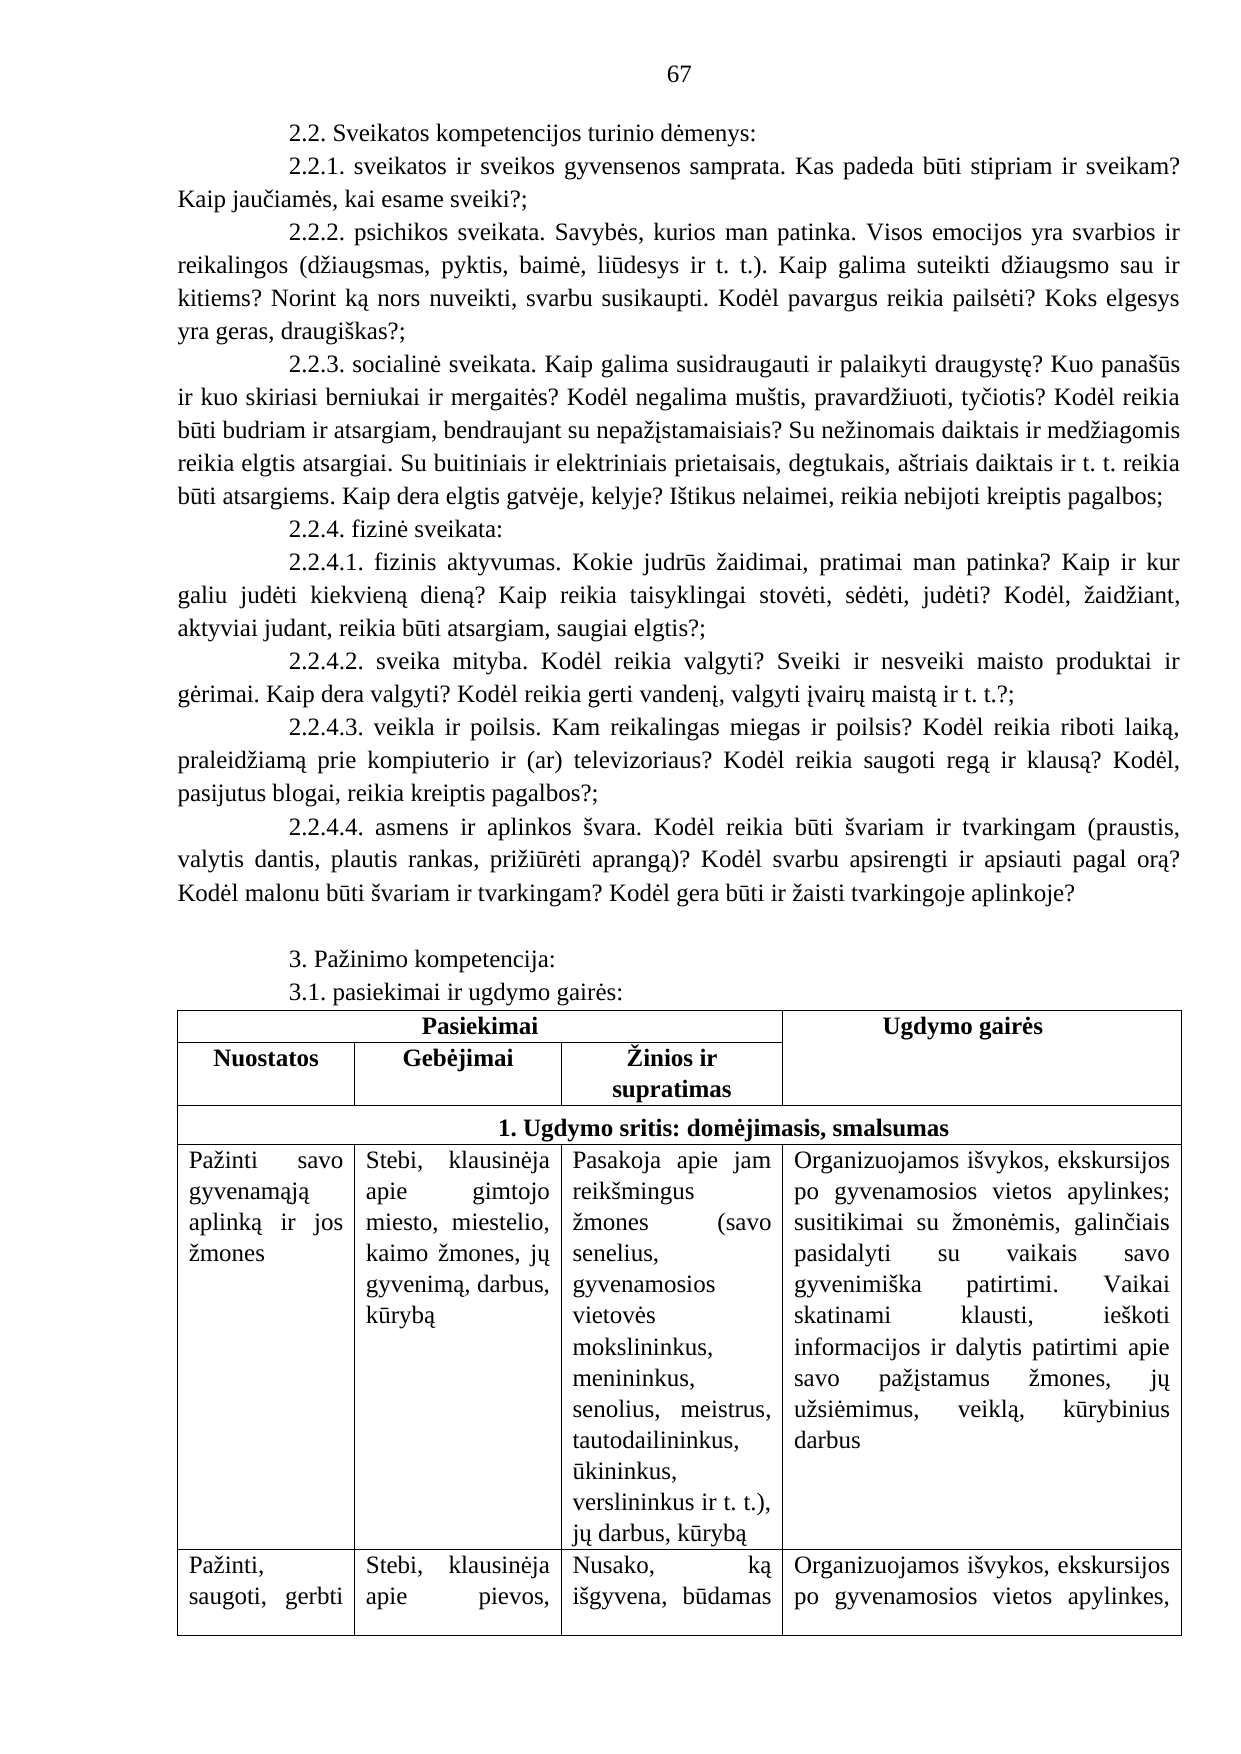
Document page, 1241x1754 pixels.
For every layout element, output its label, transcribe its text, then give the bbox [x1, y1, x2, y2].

text 2.2.4.3. veikla ir poilsis. Kam reikalingas miegas ir poilsis? Kodėl reikia riboti laiką, praleidžiamą prie kompiuterio ir (ar) televizoriaus? Kodėl reikia saugoti regą ir klausą? Kodėl, pasijutus blogai, reikia kreiptis pagalbos?; [177, 712, 1181, 807]
table_cell Nuostatos [178, 1043, 354, 1105]
text 3.1. pasiekimai ir ugdymo gairės: [177, 977, 1181, 1005]
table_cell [355, 1550, 561, 1635]
table_cell Žinios ir supratimas [562, 1043, 782, 1105]
text 2.2.3. socialinė sveikata. Kaip galima susidraugauti ir palaikyti draugystę? Kuo panašūs ir kuo skiriasi berniukai ir mergaitės? Kodėl negalima muštis, pravardžiuoti, tyčiotis? Kodėl reikia būti budriam ir atsargiam, bendraujant su nepažįstamaisiais? Su nežinomais daiktais ir medžiagomis reikia elgtis atsargiai. Su buitiniais ir elektriniais prietaisais, degtukais, aštriais daiktais ir t. t. reikia būti atsargiems. Kaip dera elgtis gatvėje, kelyje? Ištikus nelaimei, reikia nebijoti kreiptis pagalbos; [177, 349, 1181, 510]
text 2.2.4.2. sveika mityba. Kodėl reikia valgyti? Sveiki ir nesveiki maisto produktai ir gėrimai. Kaip dera valgyti? Kodėl reikia gerti vandenį, valgyti įvairų maistą ir t. t.?; [177, 646, 1181, 708]
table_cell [178, 1550, 354, 1635]
table_cell Pasakoja apie jam reikšmingus žmones (savo senelius, gyvenamosios vietovės mokslininkus, menininkus, senolius, meistrus, tautodailininkus, ūkininkus, verslininkus ir t. t.), jų darbus, kūrybą [562, 1145, 782, 1549]
table_cell Stebi, klausinėja apie gimtojo miesto, miestelio, kaimo žmones, jų gyvenimą, darbus, kūrybą [355, 1145, 561, 1549]
text 2.2.2. psichikos sveikata. Savybės, kurios man patinka. Visos emocijos yra svarbios ir reikalingos (džiaugsmas, pyktis, baimė, liūdesys ir t. t.). Kaip galima suteikti džiaugsmo sau ir kitiems? Norint ką nors nuveikti, svarbu susikaupti. Kodėl pavargus reikia pailsėti? Koks elgesys yra geras, draugiškas?; [177, 217, 1181, 345]
text 2.2.4.1. fizinis aktyvumas. Kokie judrūs žaidimai, pratimai man patinka? Kaip ir kur galiu judėti kiekvieną dieną? Kaip reikia taisyklingai stovėti, sėdėti, judėti? Kodėl, žaidžiant, aktyviai judant, reikia būti atsargiam, saugiai elgtis?; [177, 547, 1181, 642]
table_header Ugdymo gairės [783, 1011, 1181, 1105]
text 2.2.4. fizinė sveikata: [177, 514, 1181, 543]
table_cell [562, 1550, 782, 1635]
text 2.2.1. sveikatos ir sveikos gyvensenos samprata. Kas padeda būti stipriam ir sveikam? Kaip jaučiamės, kai esame sveiki?; [177, 151, 1181, 213]
text 3. Pažinimo kompetencija: [177, 944, 1181, 972]
text 2.2. Sveikatos kompetencijos turinio dėmenys: [177, 118, 1181, 147]
table_cell 1. Ugdymo sritis: domėjimasis, smalsumas [178, 1106, 1181, 1144]
table_header Pasiekimai [178, 1011, 782, 1042]
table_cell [783, 1550, 1181, 1635]
table_cell Gebėjimai [355, 1043, 561, 1105]
text 2.2.4.4. asmens ir aplinkos švara. Kodėl reikia būti švariam ir tvarkingam (praustis, valytis dantis, plautis rankas, prižiūrėti aprangą)? Kodėl svarbu apsirengti ir apsiauti pagal orą? Kodėl malonu būti švariam ir tvarkingam? Kodėl gera būti ir žaisti tvarkingoje aplinkoje? [177, 812, 1181, 906]
table_cell Organizuojamos išvykos, ekskursijos po gyvenamosios vietos apylinkes; susitikimai su žmonėmis, galinčiais pasidalyti su vaikais savo gyvenimiška patirtimi. Vaikai skatinami klausti, ieškoti informacijos ir dalytis patirtimi apie savo pažįstamus žmones, jų užsiėmimus, veiklą, kūrybinius darbus [783, 1145, 1181, 1549]
table_cell Pažinti savo gyvenamąją aplinką ir jos žmones [178, 1145, 354, 1549]
